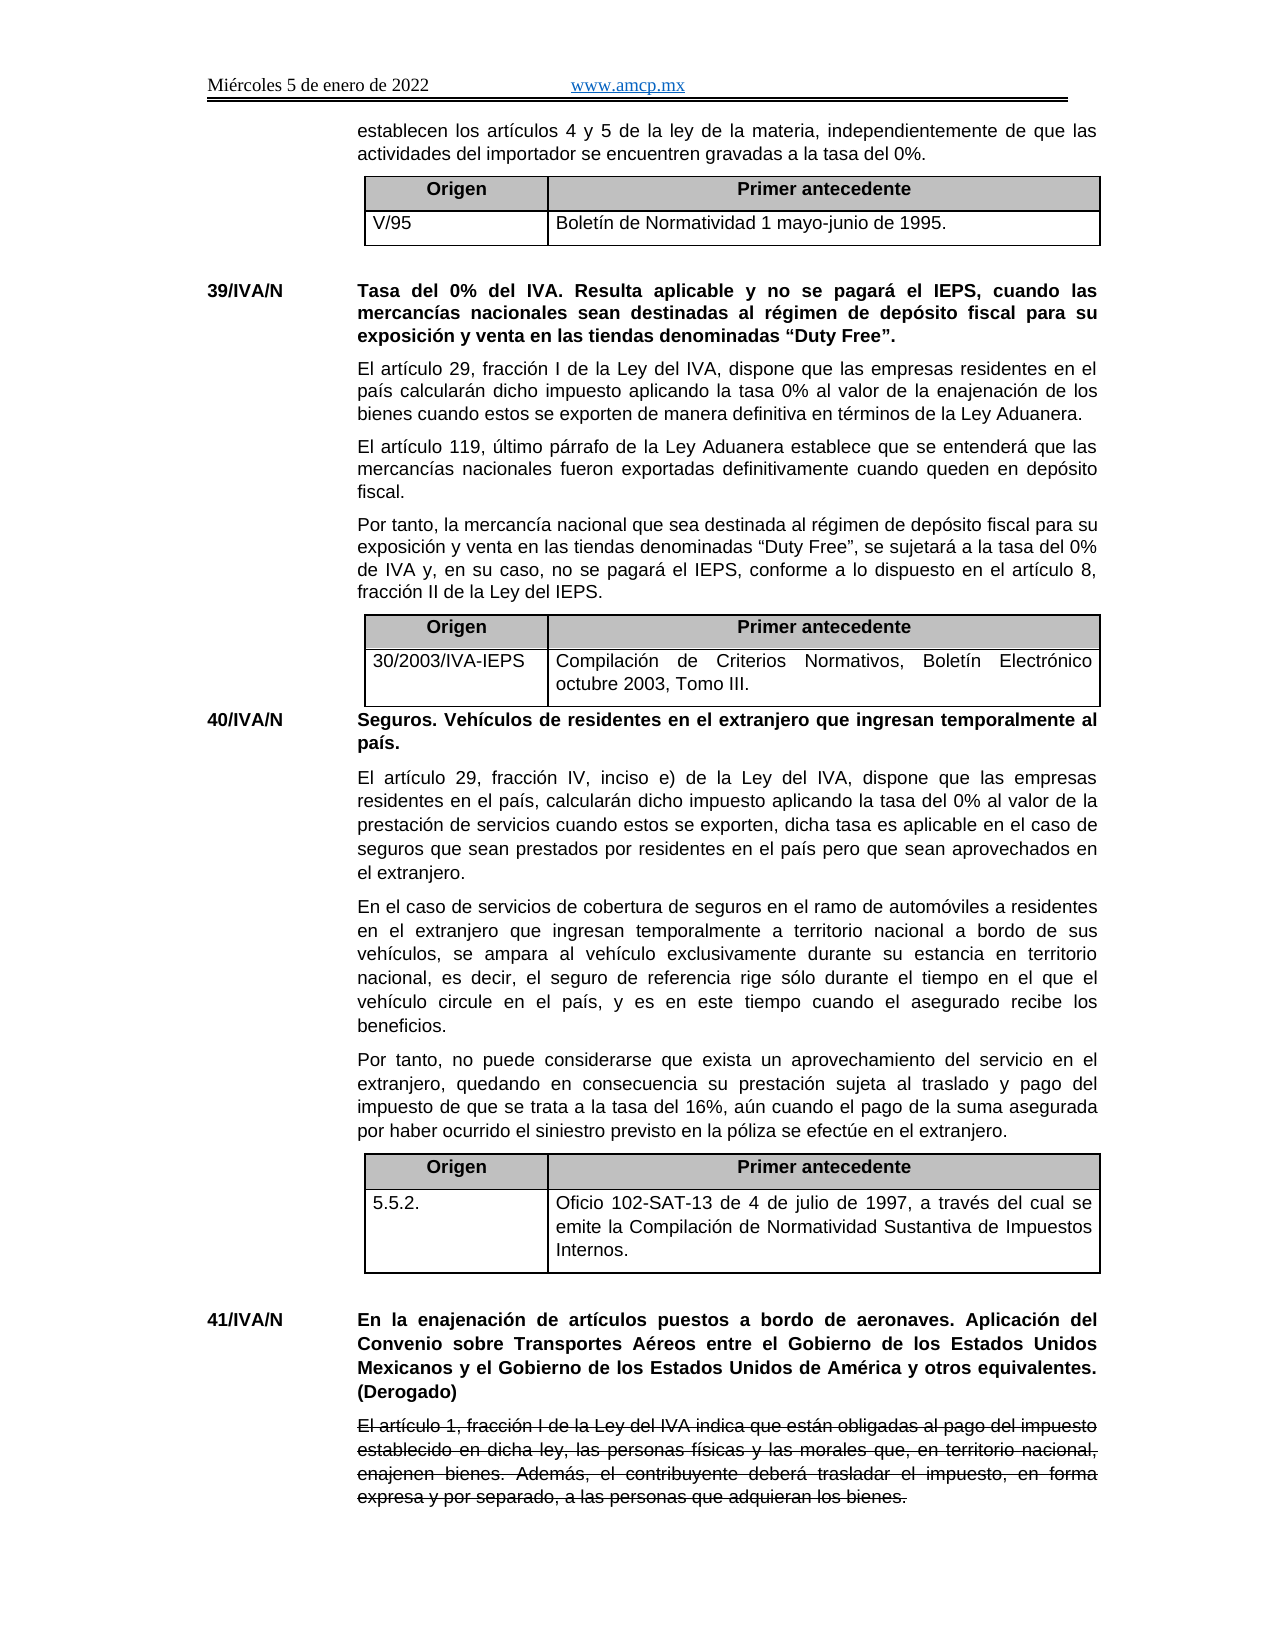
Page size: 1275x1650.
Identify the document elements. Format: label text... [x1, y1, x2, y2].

text 40/IVA/N Seguros. Vehículos de residentes en el extranjero que ingresan temporalmente al país. [207, 707, 1098, 754]
table_header Primer antecedente [549, 616, 1099, 648]
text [207, 120, 1098, 165]
table_header Origen [366, 177, 547, 210]
table_cell Oficio 102-SAT-13 de 4 de julio de 1997, a través del cual se emite la Compilación de Normatividad Sustantiva de Impuestos Internos. [549, 1190, 1099, 1272]
text En el caso de servicios de cobertura de seguros en el ramo de automóviles a residentes en el extranjero que ingresan temporalmente a territorio nacional a bordo de sus vehículos, se ampara al vehículo exclusivamente durante su estancia en territorio nacional, es decir, el seguro de referencia rige sólo durante el tiempo en el que el vehículo circule en el país, y es en este tiempo cuando el asegurado recibe los beneficios. [207, 894, 1098, 1037]
table_header Primer antecedente [549, 1155, 1099, 1189]
text Por tanto, la mercancía nacional que sea destinada al régimen de depósito fiscal para su exposición y venta en las tiendas denominadas “Duty Free”, se sujetará a la tasa del 0% de IVA y, en su caso, no se pagará el IEPS, conforme a lo dispuesto en el artículo 8, fracción II de la Ley del IEPS. [207, 513, 1098, 603]
text El artículo 1, fracción I de la Ley del IVA indica que están obligadas al pago del impuesto establecido en dicha ley, las personas físicas y las morales que, en territorio nacional, enajenen bienes. Además, el contribuyente deberá trasladar el impuesto, en forma expresa y por separado, a las personas que adquieran los bienes. [207, 1413, 1098, 1508]
table_header Origen [366, 616, 547, 648]
table_cell Boletín de Normatividad 1 mayo-junio de 1995. [549, 212, 1099, 245]
text 39/IVA/N Tasa del 0% del IVA. Resulta aplicable y no se pagará el IEPS, cuando las mercancías nacionales sean destinadas al régimen de depósito fiscal para su exposición y venta en las tiendas denominadas “Duty Free”. [207, 279, 1098, 347]
table_cell Compilación de Criterios Normativos, Boletín Electrónico octubre 2003, Tomo III. [549, 650, 1099, 706]
table_cell 30/2003/IVA-IEPS [366, 650, 547, 706]
table_cell V/95 [366, 212, 547, 245]
text El artículo 29, fracción I de la Ley del IVA, dispone que las empresas residentes en el país calcularán dicho impuesto aplicando la tasa 0% al valor de la enajenación de los bienes cuando estos se exporten de manera definitiva en términos de la Ley Aduanera. [207, 357, 1098, 425]
table_header Primer antecedente [549, 177, 1099, 210]
text El artículo 29, fracción IV, inciso e) de la Ley del IVA, dispone que las empresas residentes en el país, calcularán dicho impuesto aplicando la tasa del 0% al valor de la prestación de servicios cuando estos se exporten, dicha tasa es aplicable en el caso de seguros que sean prestados por residentes en el país pero que sean aprovechados en el extranjero. [207, 765, 1098, 884]
text El artículo 119, último párrafo de la Ley Aduanera establece que se entenderá que las mercancías nacionales fueron exportadas definitivamente cuando queden en depósito fiscal. [207, 435, 1098, 503]
table_header Origen [366, 1155, 547, 1189]
text 41/IVA/N En la enajenación de artículos puestos a bordo de aeronaves. Aplicación del Convenio sobre Transportes Aéreos entre el Gobierno de los Estados Unidos Mexicanos y el Gobierno de los Estados Unidos de América y otros equivalentes. (Derogado) [207, 1308, 1098, 1403]
table_cell 5.5.2. [366, 1190, 547, 1272]
text Por tanto, no puede considerarse que exista un aprovechamiento del servicio en el extranjero, quedando en consecuencia su prestación sujeta al traslado y pago del impuesto de que se trata a la tasa del 16%, aún cuando el pago de la suma asegurada por haber ocurrido el siniestro previsto en la póliza se efectúe en el extranjero. [207, 1047, 1098, 1142]
